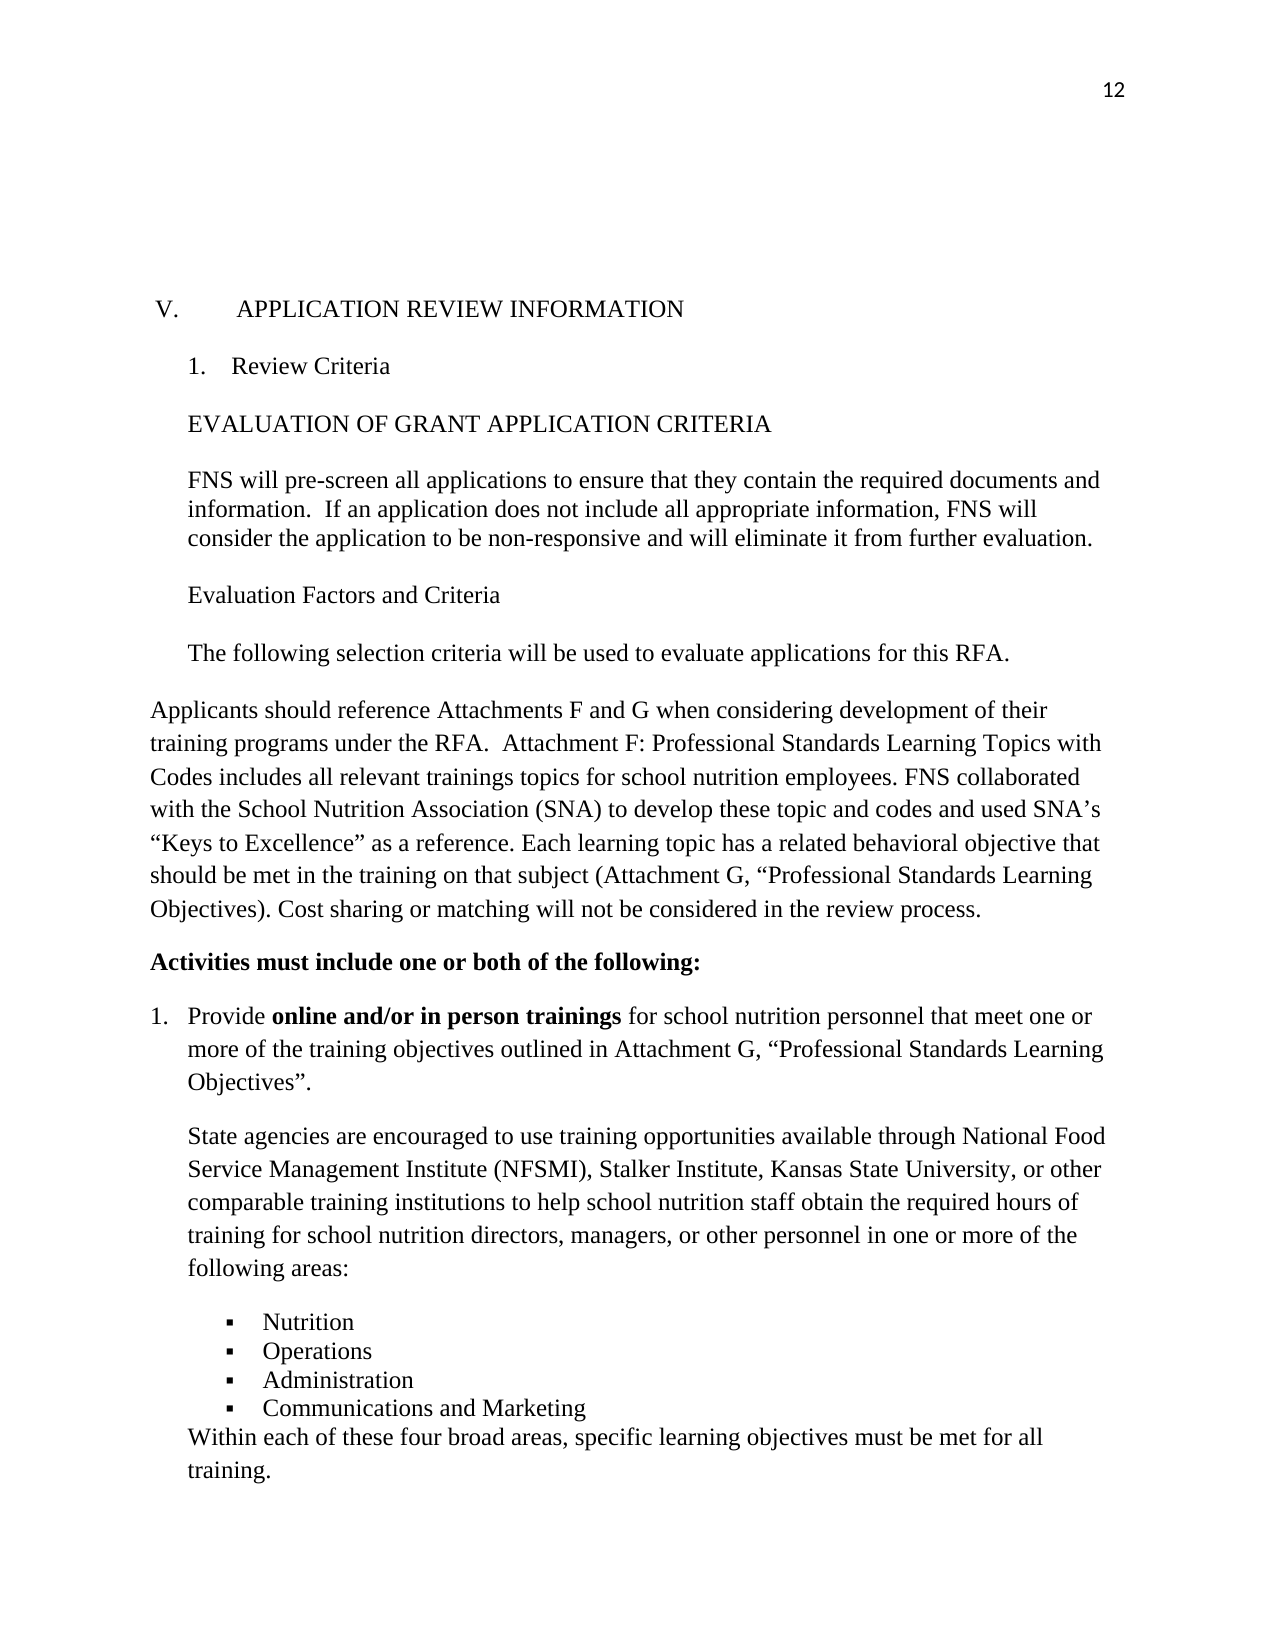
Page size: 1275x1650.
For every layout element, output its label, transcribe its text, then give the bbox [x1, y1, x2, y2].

text EVALUATION OF GRANT APPLICATION CRITERIA [187, 409, 1125, 437]
list Nutrition [225, 1307, 1125, 1336]
text 1. Provide online and/or in person trainings for school nutrition personnel that meet one or more of the training objectives outlined in Attachment G, “Professional Standards Learning Objectives”. [150, 1001, 1125, 1096]
text Activities must include one or both of the following: [150, 947, 1125, 976]
text FNS will pre-screen all applications to ensure that they contain the required documents and information. If an application does not include all appropriate information, FNS will consider the application to be non-responsive and will eliminate it from further evaluation. [187, 466, 1125, 552]
list Communications and Marketing [225, 1393, 1125, 1422]
text Applicants should reference Attachments F and G when considering development of their training programs under the RFA. Attachment F: Professional Standards Learning Topics with Codes includes all relevant trainings topics for school nutrition employees. FNS collaborated with the School Nutrition Association (SNA) to develop these topic and codes and used SNA’s “Keys to Excellence” as a reference. Each learning topic has a related behavioral objective that should be met in the training on that subject (Attachment G, “Professional Standards Learning Objectives). Cost sharing or matching will not be considered in the review process. [150, 696, 1125, 922]
text State agencies are encouraged to use training opportunities available through National Food Service Management Institute (NFSMI), Stalker Institute, Kansas State University, or other comparable training institutions to help school nutrition staff obtain the required hours of training for school nutrition directors, managers, or other personnel in one or more of the following areas: [187, 1121, 1125, 1282]
text Within each of these four broad areas, specific learning objectives must be met for all training. [187, 1422, 1125, 1484]
list Administration [225, 1365, 1125, 1393]
list Review Criteria [187, 351, 1125, 380]
list APPLICATION REVIEW INFORMATION [155, 294, 1125, 322]
text The following selection criteria will be used to evaluate applications for this RFA. [187, 638, 1125, 667]
text Evaluation Factors and Criteria [187, 581, 1125, 609]
list Operations [225, 1336, 1125, 1365]
